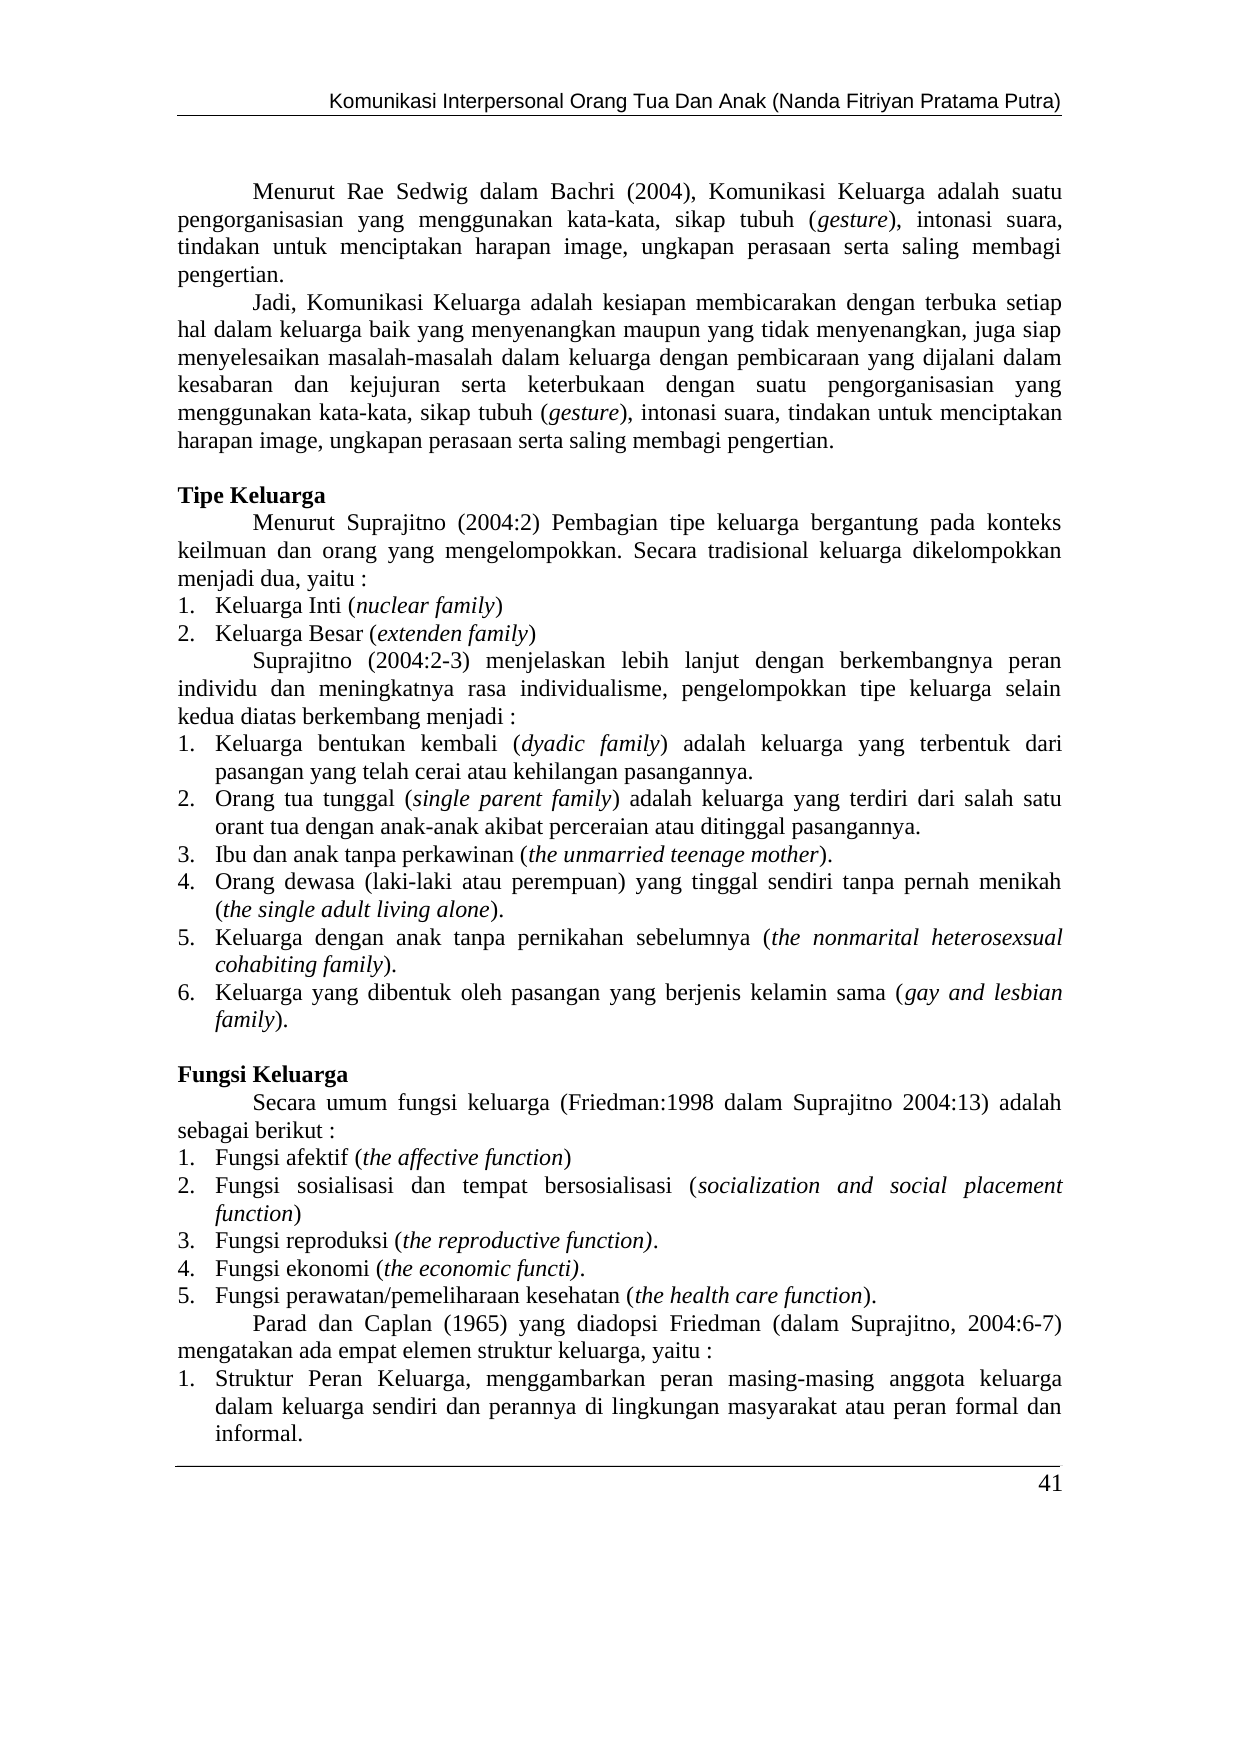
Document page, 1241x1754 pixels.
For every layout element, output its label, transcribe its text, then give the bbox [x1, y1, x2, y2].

list Keluarga Besar (extenden family) [177, 619, 1063, 646]
text Fungsi Keluarga [177, 1061, 1063, 1088]
list Fungsi afektif (the affective function) [177, 1143, 1063, 1171]
list Ibu dan anak tanpa perkawinan (the unmarried teenage mother). [177, 840, 1063, 867]
list Fungsi ekonomi (the economic functi). [177, 1254, 1063, 1281]
list Keluarga Inti (nuclear family) [177, 591, 1063, 619]
list Struktur Peran Keluarga, menggambarkan peran masing-masing anggota keluarga dalam keluarga sendiri dan perannya di lingkungan masyarakat atau peran formal dan informal. [177, 1364, 1063, 1447]
list Fungsi perawatan/pemeliharaan kesehatan (the health care function). [177, 1281, 1063, 1309]
list Fungsi sosialisasi dan tempat bersosialisasi (socialization and social placement function) [177, 1171, 1063, 1226]
text Parad dan Caplan (1965) yang diadopsi Friedman (dalam Suprajitno, 2004:6-7) mengatakan ada empat elemen struktur keluarga, yaitu : [177, 1309, 1063, 1364]
text Menurut Rae Sedwig dalam Bachri (2004), Komunikasi Keluarga adalah suatu pengorganisasian yang menggunakan kata-kata, sikap tubuh (gesture), intonasi suara, tindakan untuk menciptakan harapan image, ungkapan perasaan serta saling membagi pengertian. [177, 177, 1063, 288]
list Keluarga dengan anak tanpa pernikahan sebelumnya (the nonmarital heterosexsual cohabiting family). [177, 922, 1063, 978]
text Suprajitno (2004:2-3) menjelaskan lebih lanjut dengan berkembangnya peran individu dan meningkatnya rasa individualisme, pengelompokkan tipe keluarga selain kedua diatas berkembang menjadi : [177, 646, 1063, 729]
text Tipe Keluarga [177, 481, 1063, 508]
list Keluarga yang dibentuk oleh pasangan yang berjenis kelamin sama (gay and lesbian family). [177, 978, 1063, 1033]
text Menurut Suprajitno (2004:2) Pembagian tipe keluarga bergantung pada konteks keilmuan dan orang yang mengelompokkan. Secara tradisional keluarga dikelompokkan menjadi dua, yaitu : [177, 508, 1063, 591]
list Fungsi reproduksi (the reproductive function). [177, 1226, 1063, 1254]
text Secara umum fungsi keluarga (Friedman:1998 dalam Suprajitno 2004:13) adalah sebagai berikut : [177, 1088, 1063, 1143]
list Keluarga bentukan kembali (dyadic family) adalah keluarga yang terbentuk dari pasangan yang telah cerai atau kehilangan pasangannya. [177, 729, 1063, 784]
list Orang tua tunggal (single parent family) adalah keluarga yang terdiri dari salah satu orant tua dengan anak-anak akibat perceraian atau ditinggal pasangannya. [177, 784, 1063, 840]
list Orang dewasa (laki-laki atau perempuan) yang tinggal sendiri tanpa pernah menikah (the single adult living alone). [177, 867, 1063, 922]
text Jadi, Komunikasi Keluarga adalah kesiapan membicarakan dengan terbuka setiap hal dalam keluarga baik yang menyenangkan maupun yang tidak menyenangkan, juga siap menyelesaikan masalah-masalah dalam keluarga dengan pembicaraan yang dijalani dalam kesabaran dan kejujuran serta keterbukaan dengan suatu pengorganisasian yang menggunakan kata-kata, sikap tubuh (gesture), intonasi suara, tindakan untuk menciptakan harapan image, ungkapan perasaan serta saling membagi pengertian. [177, 288, 1063, 453]
